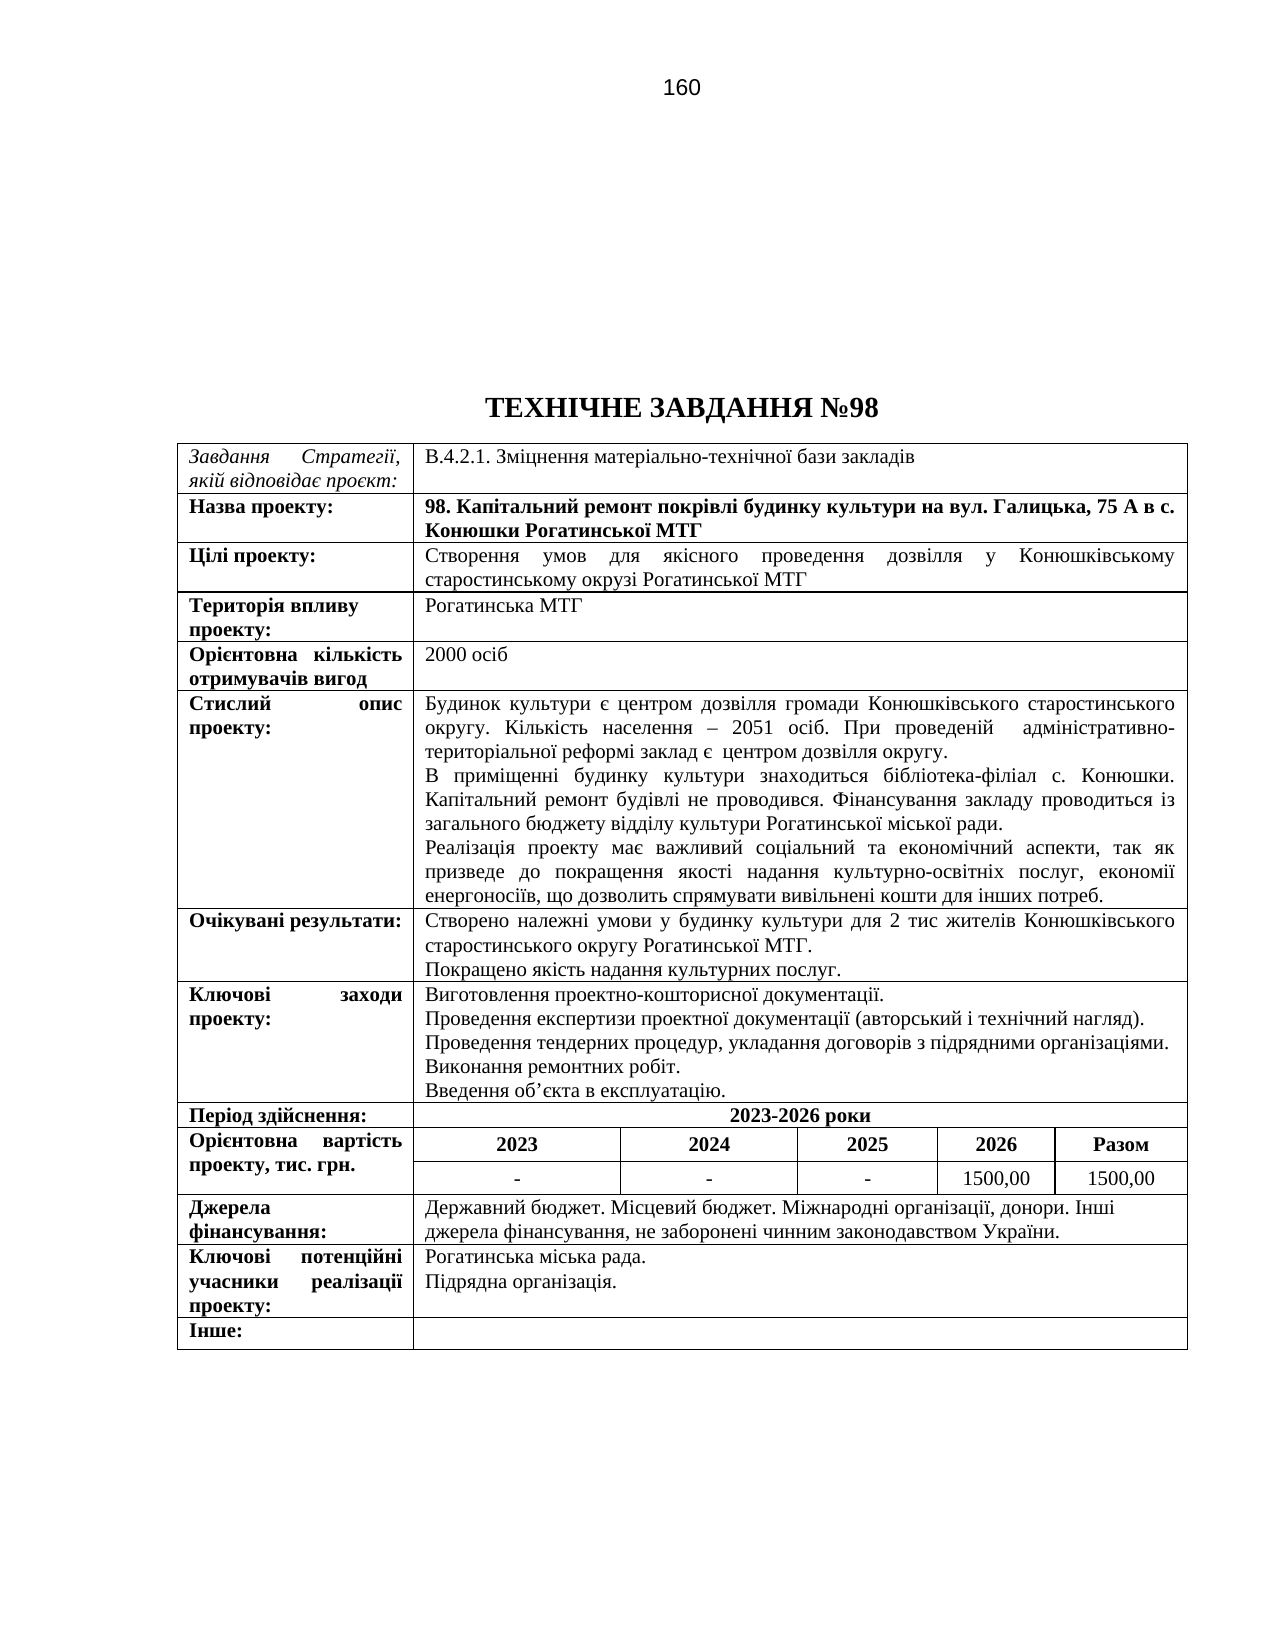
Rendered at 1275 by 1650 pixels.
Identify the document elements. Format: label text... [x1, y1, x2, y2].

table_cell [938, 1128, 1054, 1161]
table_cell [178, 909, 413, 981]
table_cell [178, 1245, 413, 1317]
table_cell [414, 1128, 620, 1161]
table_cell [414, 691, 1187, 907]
text ТЕХНІЧНЕ ЗАВДАННЯ №98 [177, 391, 1186, 424]
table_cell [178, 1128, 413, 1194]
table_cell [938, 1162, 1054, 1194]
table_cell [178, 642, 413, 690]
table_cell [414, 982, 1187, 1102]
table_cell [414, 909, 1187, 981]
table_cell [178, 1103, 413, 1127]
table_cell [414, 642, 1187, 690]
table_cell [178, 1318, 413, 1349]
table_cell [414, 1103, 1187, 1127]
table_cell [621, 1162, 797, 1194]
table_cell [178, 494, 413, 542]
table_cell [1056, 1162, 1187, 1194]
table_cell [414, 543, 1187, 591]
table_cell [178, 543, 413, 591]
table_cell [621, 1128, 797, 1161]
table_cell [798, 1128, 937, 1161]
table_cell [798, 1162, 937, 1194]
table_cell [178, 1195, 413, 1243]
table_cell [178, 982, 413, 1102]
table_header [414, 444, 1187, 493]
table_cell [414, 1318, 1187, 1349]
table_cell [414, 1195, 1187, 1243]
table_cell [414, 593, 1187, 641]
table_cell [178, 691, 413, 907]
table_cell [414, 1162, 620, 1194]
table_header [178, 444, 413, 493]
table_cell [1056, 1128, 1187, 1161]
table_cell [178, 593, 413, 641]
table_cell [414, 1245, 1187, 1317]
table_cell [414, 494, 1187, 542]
